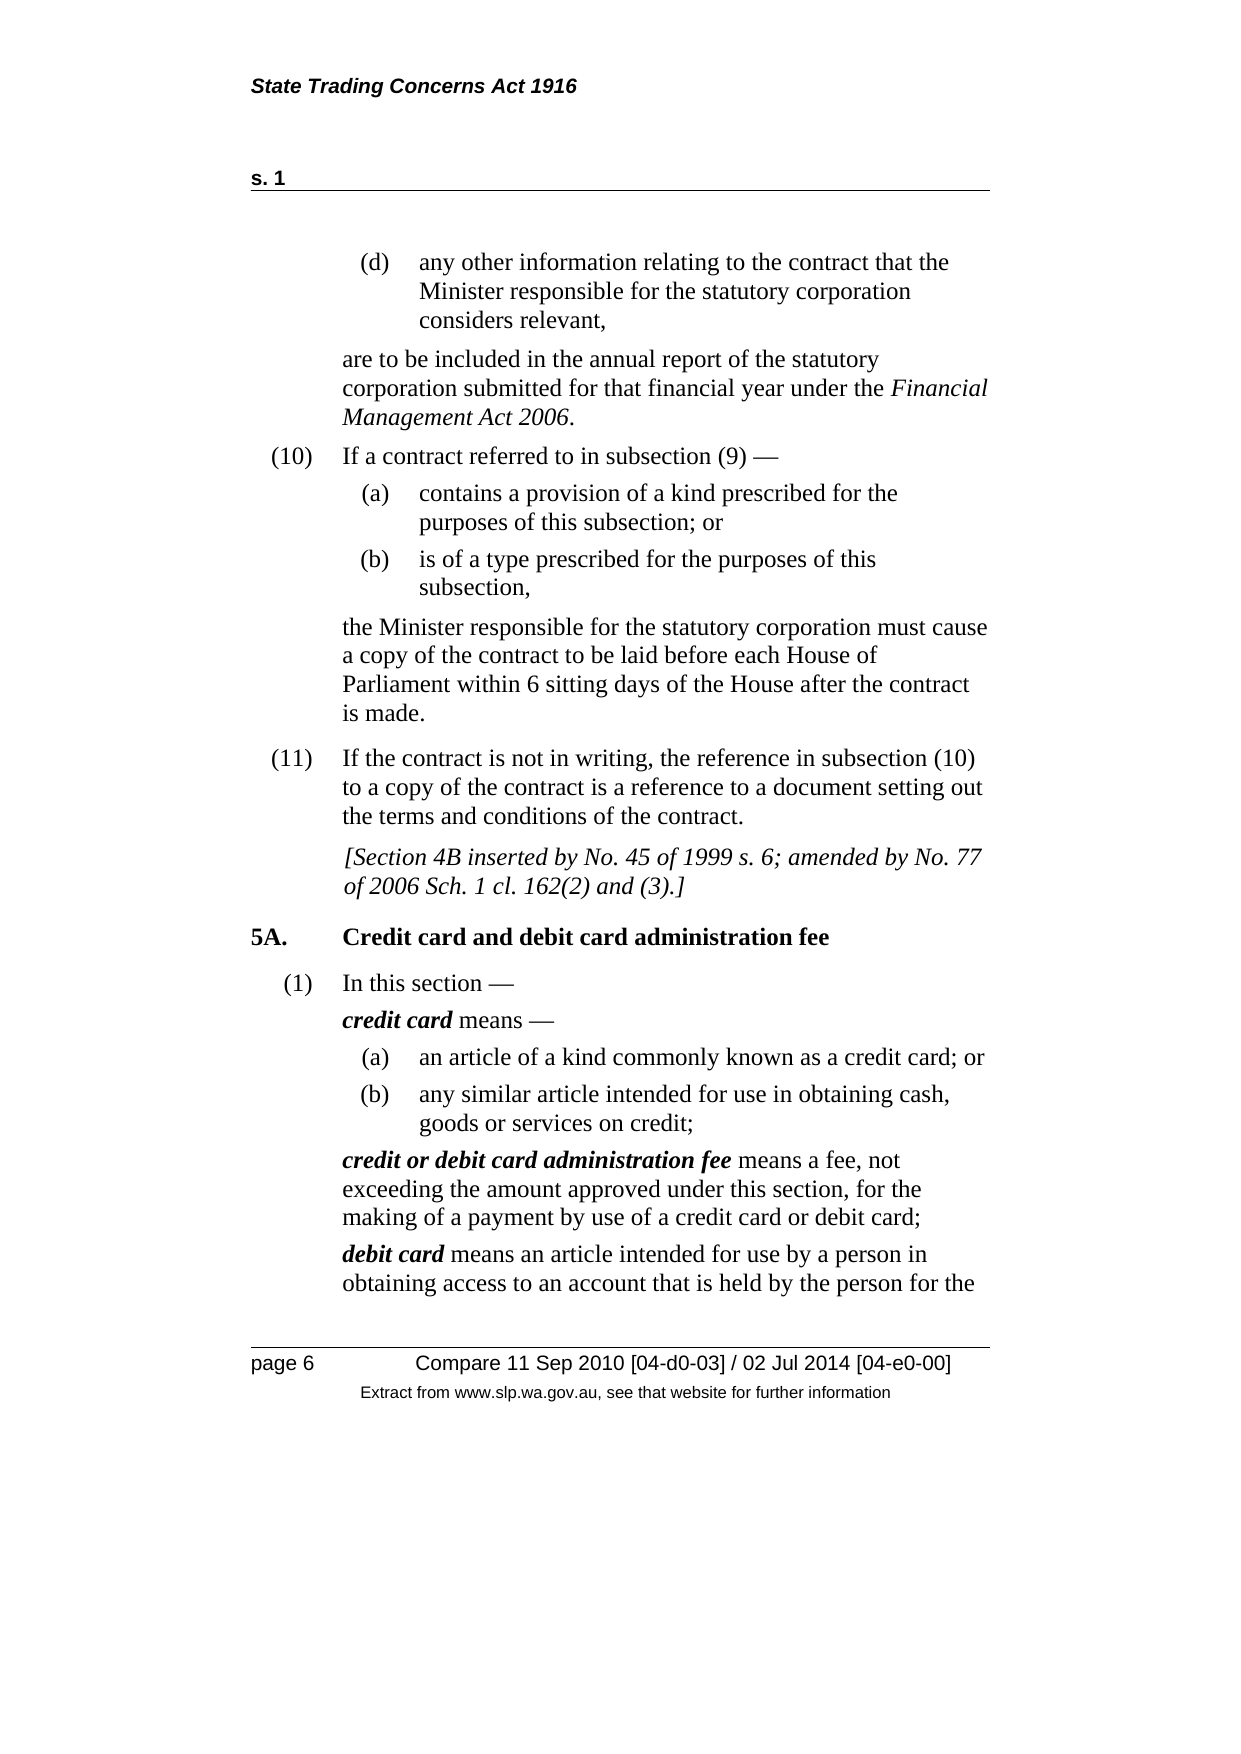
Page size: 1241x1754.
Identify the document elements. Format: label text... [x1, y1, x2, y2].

text (10) If a contract referred to in subsection (9) — [251, 441, 990, 469]
text (d) any other information relating to the contract that the Minister responsible for the statutory corporation considers relevant, [251, 247, 990, 334]
text (a) contains a provision of a kind prescribed for the purposes of this subsection; or [251, 478, 990, 535]
text (a) an article of a kind commonly known as a credit card; or [251, 1042, 990, 1071]
text (11) If the contract is not in writing, the reference in subsection (10) to a copy of the contract is a reference to a document setting out the terms and conditions of the contract. [251, 743, 990, 829]
text (1) In this section — [251, 968, 990, 997]
text (b) any similar article intended for use in obtaining cash, goods or services on credit; [251, 1079, 990, 1137]
text credit card means — [251, 1005, 990, 1034]
text [Section 4B inserted by No. 45 of 1999 s. 6; amended by No. 77 of 2006 Sch. 1 cl. 162(2) and (3).] [251, 842, 990, 899]
text the Minister responsible for the statutory corporation must cause a copy of the contract to be laid before each House of Parliament within 6 sitting days of the House after the contract is made. [251, 612, 990, 727]
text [251, 1239, 990, 1297]
subtitle 5A. Credit card and debit card administration fee [251, 922, 990, 951]
text are to be included in the annual report of the statutory corporation submitted for that financial year under the Financial Management Act 2006. [251, 344, 990, 430]
text credit or debit card administration fee means a fee, not exceeding the amount approved under this section, for the making of a payment by use of a credit card or debit card; [251, 1145, 990, 1231]
text (b) is of a type prescribed for the purposes of this subsection, [251, 544, 990, 601]
